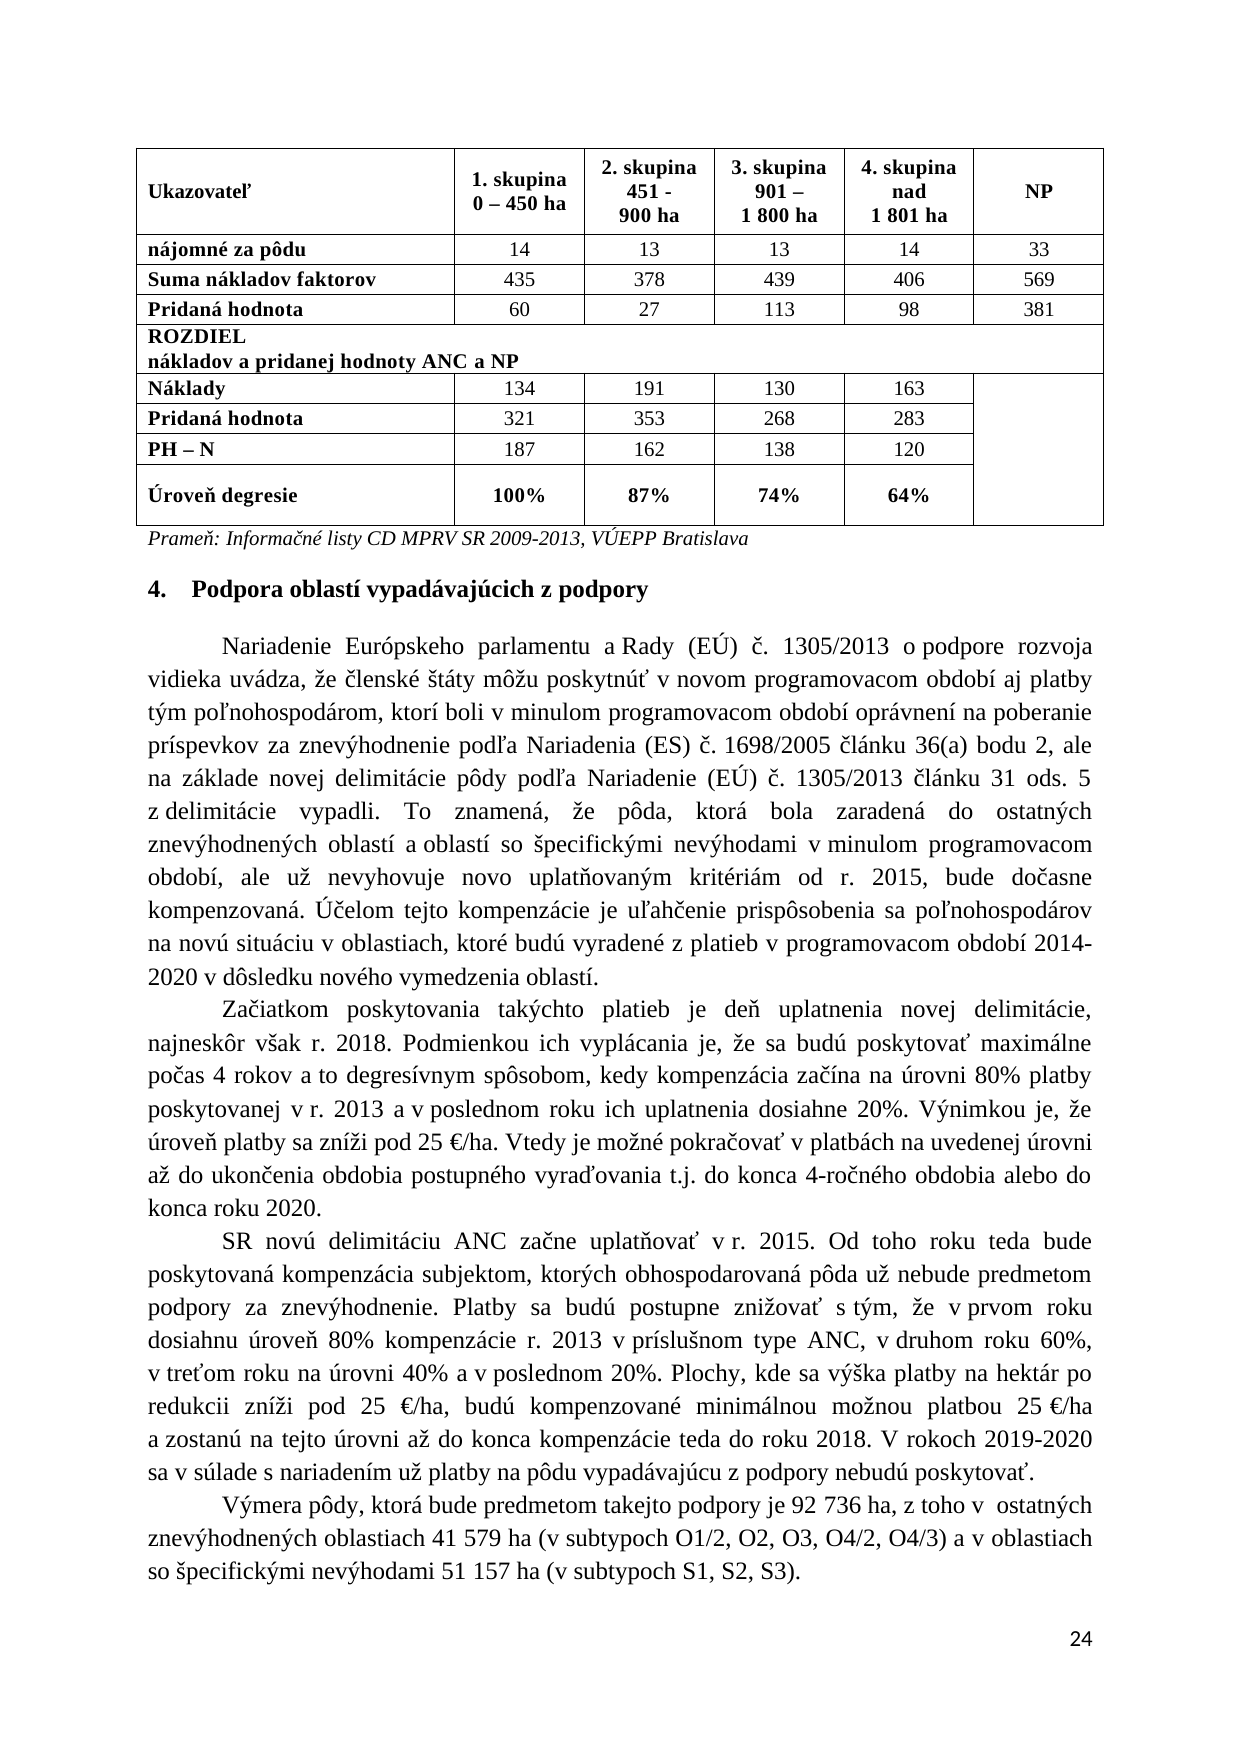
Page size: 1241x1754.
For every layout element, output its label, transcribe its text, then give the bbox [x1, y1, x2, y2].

table_cell 113 [715, 295, 844, 323]
table_cell 120 [845, 434, 973, 464]
table_cell Pridaná hodnota [137, 295, 454, 323]
text SR novú delimitáciu ANC začne uplatňovať v r. 2015. Od toho roku teda bude poskytovaná kompenzácia subjektom, ktorých obhospodarovaná pôda už nebude predmetom podpory za znevýhodnenie. Platby sa budú postupne znižovať s tým, že v prvom roku dosiahnu úroveň 80% kompenzácie r. 2013 v príslušnom type ANC, v druhom roku 60%, v treťom roku na úrovni 40% a v poslednom 20%. Plochy, kde sa výška platby na hektár po redukcii zníži pod 25 €/ha, budú kompenzované minimálnou možnou platbou 25 €/ha a zostanú na tejto úrovni až do konca kompenzácie teda do roku 2018. V rokoch 2019-2020 sa v súlade s nariadením už platby na pôdu vypadávajúcu z podpory nebudú poskytovať. [148, 1226, 1092, 1486]
table_cell 439 [715, 265, 844, 293]
table_cell 283 [845, 404, 973, 433]
table_header Ukazovateľ [137, 149, 454, 233]
table_cell 14 [845, 235, 973, 263]
table_cell 353 [585, 404, 714, 433]
text Výmera pôdy, ktorá bude predmetom takejto podpory je 92 736 ha, z toho v ostatných znevýhodnených oblastiach 41 579 ha (v subtypoch O1/2, O2, O3, O4/2, O4/3) a v oblastiach so špecifickými nevýhodami 51 157 ha (v subtypoch S1, S2, S3). [148, 1490, 1092, 1585]
table_cell ROZDIEL nákladov a pridanej hodnoty ANC a NP [137, 325, 1103, 373]
table_cell 187 [455, 434, 584, 464]
table_header 4. skupina nad 1 801 ha [845, 149, 973, 233]
table_cell 163 [845, 374, 973, 403]
table_cell 14 [455, 235, 584, 263]
table_cell 268 [715, 404, 844, 433]
table_cell 13 [585, 235, 714, 263]
table_cell 378 [585, 265, 714, 293]
table_cell 138 [715, 434, 844, 464]
table_cell 406 [845, 265, 973, 293]
table_cell Pridaná hodnota [137, 404, 454, 433]
table_header 1. skupina 0 – 450 ha [455, 149, 584, 233]
table_header 3. skupina 901 – 1 800 ha [715, 149, 844, 233]
table_cell 134 [455, 374, 584, 403]
table_cell 87% [585, 465, 714, 525]
table_cell 33 [974, 235, 1103, 263]
table_cell Náklady [137, 374, 454, 403]
text Nariadenie Európskeho parlamentu a Rady (EÚ) č. 1305/2013 o podpore rozvoja vidieka uvádza, že členské štáty môžu poskytnúť v novom programovacom období aj platby tým poľnohospodárom, ktorí boli v minulom programovacom období oprávnení na poberanie príspevkov za znevýhodnenie podľa Nariadenia (ES) č. 1698/2005 článku 36(a) bodu 2, ale na základe novej delimitácie pôdy podľa Nariadenie (EÚ) č. 1305/2013 článku 31 ods. 5 z delimitácie vypadli. To znamená, že pôda, ktorá bola zaradená do ostatných znevýhodnených oblastí a oblastí so špecifickými nevýhodami v minulom programovacom období, ale už nevyhovuje novo uplatňovaným kritériám od r. 2015, bude dočasne kompenzovaná. Účelom tejto kompenzácie je uľahčenie prispôsobenia sa poľnohospodárov na novú situáciu v oblastiach, ktoré budú vyradené z platieb v programovacom období 2014-2020 v dôsledku nového vymedzenia oblastí. [148, 631, 1092, 990]
table_cell 100% [455, 465, 584, 525]
table_cell 130 [715, 374, 844, 403]
table_header 2. skupina 451 - 900 ha [585, 149, 714, 233]
list Podpora oblastí vypadávajúcich z podpory [148, 574, 1092, 603]
table_cell 60 [455, 295, 584, 323]
text Začiatkom poskytovania takýchto platieb je deň uplatnenia novej delimitácie, najneskôr však r. 2018. Podmienkou ich vyplácania je, že sa budú poskytovať maximálne počas 4 rokov a to degresívnym spôsobom, kedy kompenzácia začína na úrovni 80% platby poskytovanej v r. 2013 a v poslednom roku ich uplatnenia dosiahne 20%. Výnimkou je, že úroveň platby sa zníži pod 25 €/ha. Vtedy je možné pokračovať v platbách na uvedenej úrovni až do ukončenia obdobia postupného vyraďovania t.j. do konca 4-ročného obdobia alebo do konca roku 2020. [148, 994, 1092, 1221]
table_cell 64% [845, 465, 973, 525]
table_header NP [974, 149, 1103, 233]
table_cell 435 [455, 265, 584, 293]
table_cell 13 [715, 235, 844, 263]
table_cell 74% [715, 465, 844, 525]
table_cell 191 [585, 374, 714, 403]
table_cell 27 [585, 295, 714, 323]
table_cell PH – N [137, 434, 454, 464]
table_cell Suma nákladov faktorov [137, 265, 454, 293]
text Prameň: Informačné listy CD MPRV SR 2009-2013, VÚEPP Bratislava [148, 526, 1092, 550]
table_cell [974, 374, 1103, 525]
table_cell 162 [585, 434, 714, 464]
table_cell 321 [455, 404, 584, 433]
table_cell Úroveň degresie [137, 465, 454, 525]
table_cell nájomné za pôdu [137, 235, 454, 263]
table_cell 98 [845, 295, 973, 323]
table_cell 569 [974, 265, 1103, 293]
table_cell 381 [974, 295, 1103, 323]
